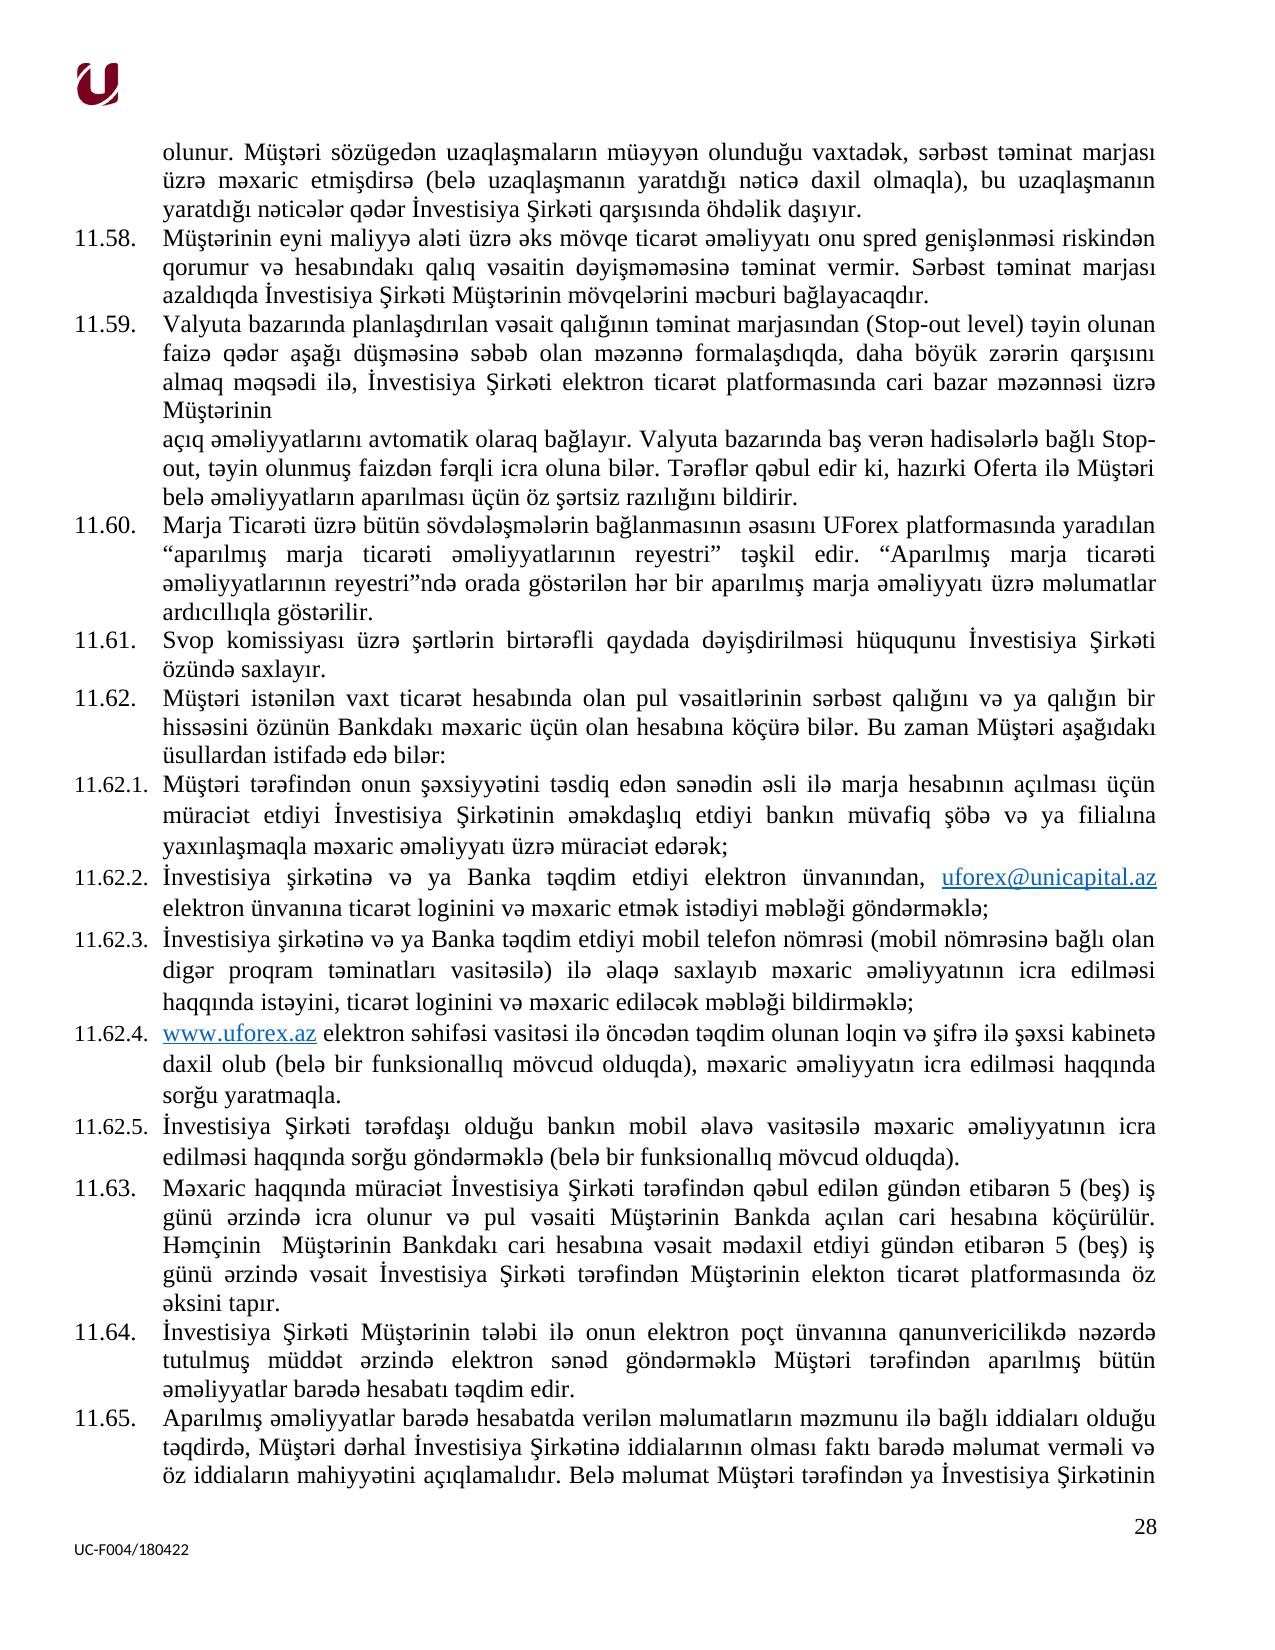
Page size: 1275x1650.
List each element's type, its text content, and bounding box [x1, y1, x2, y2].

list İnvestisiya Şirkəti Müştərinin tələbi ilə onun elektron poçt ünvanına qanunvericilikdə nəzərdə tutulmuş müddət ərzində elektron sənəd göndərməklə Müştəri tərəfindən aparılmış bütün əməliyyatlar barədə hesabatı təqdim edir. [74, 1317, 1157, 1403]
list İnvestisiya şirkətinə və ya Banka təqdim etdiyi elektron ünvanından, uforex@unicapital.az elektron ünvanına ticarət loginini və məxaric etmək istədiyi məbləği göndərməklə; [74, 862, 1157, 922]
list www.uforex.az elektron səhifəsi vasitəsi ilə öncədən təqdim olunan loqin və şifrə ilə şəxsi kabinetə daxil olub (belə bir funksionallıq mövcud olduqda), məxaric əməliyyatın icra edilməsi haqqında sorğu yaratmaqla. [74, 1018, 1157, 1108]
list İnvestisiya şirkətinə və ya Banka təqdim etdiyi mobil telefon nömrəsi (mobil nömrəsinə bağlı olan digər proqram təminatları vasitəsilə) ilə əlaqə saxlayıb məxaric əməliyyatının icra edilməsi haqqında istəyini, ticarət loginini və məxaric ediləcək məbləği bildirməklə; [74, 924, 1157, 1015]
list Müştəri istənilən vaxt ticarət hesabında olan pul vəsaitlərinin sərbəst qalığını və ya qalığın bir hissəsini özünün Bankdakı məxaric üçün olan hesabına köçürə bilər. Bu zaman Müştəri aşağıdakı üsullardan istifadə edə bilər: [74, 683, 1157, 769]
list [74, 137, 1157, 223]
list Marja Ticarəti üzrə bütün sövdələşmələrin bağlanmasının əsasını UForex platformasında yaradılan “aparılmış marja ticarəti əməliyyatlarının reyestri” təşkil edir. “Aparılmış marja ticarəti əməliyyatlarının reyestri”ndə orada göstərilən hər bir aparılmış marja əməliyyatı üzrə məlumatlar ardıcıllıqla göstərilir. [74, 511, 1157, 626]
list Svop komissiyası üzrə şərtlərin birtərəfli qaydada dəyişdirilməsi hüququnu İnvestisiya Şirkəti özündə saxlayır. [74, 626, 1157, 683]
text açıq əməliyyatlarını avtomatik olaraq bağlayır. Valyuta bazarında baş verən hadisələrlə bağlı Stop-out, təyin olunmuş faizdən fərqli icra oluna bilər. Tərəflər qəbul edir ki, hazırki Oferta ilə Müştəri belə əməliyyatların aparılması üçün öz şərtsiz razılığını bildirir. [162, 424, 1157, 511]
list İnvestisiya Şirkəti tərəfdaşı olduğu bankın mobil əlavə vasitəsilə məxaric əməliyyatının icra edilməsi haqqında sorğu göndərməklə (belə bir funksionallıq mövcud olduqda). [74, 1111, 1157, 1171]
list Müştəri tərəfindən onun şəxsiyyətini təsdiq edən sənədin əsli ilə marja hesabının açılması üçün müraciət etdiyi İnvestisiya Şirkətinin əməkdaşlıq etdiyi bankın müvafiq şöbə və ya filialına yaxınlaşmaqla məxaric əməliyyatı üzrə müraciət edərək; [74, 769, 1157, 860]
picture [73, 60, 123, 109]
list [74, 1403, 1157, 1489]
list Məxaric haqqında müraciət İnvestisiya Şirkəti tərəfindən qəbul edilən gündən etibarən 5 (beş) iş günü ərzində icra olunur və pul vəsaiti Müştərinin Bankda açılan cari hesabına köçürülür. Həmçinin Müştərinin Bankdakı cari hesabına vəsait mədaxil etdiyi gündən etibarən 5 (beş) iş günü ərzində vəsait İnvestisiya Şirkəti tərəfindən Müştərinin elekton ticarət platformasında öz əksini tapır. [74, 1173, 1157, 1317]
list Valyuta bazarında planlaşdırılan vəsait qalığının təminat marjasından (Stop-out level) təyin olunan faizə qədər aşağı düşməsinə səbəb olan məzənnə formalaşdıqda, daha böyük zərərin qarşısını almaq məqsədi ilə, İnvestisiya Şirkəti elektron ticarət platformasında cari bazar məzənnəsi üzrə Müştərinin [74, 309, 1157, 424]
list Müştərinin eyni maliyyə aləti üzrə əks mövqe ticarət əməliyyatı onu spred genişlənməsi riskindən qorumur və hesabındakı qalıq vəsaitin dəyişməməsinə təminat vermir. Sərbəst təminat marjası azaldıqda İnvestisiya Şirkəti Müştərinin mövqelərini məcburi bağlayacaqdır. [74, 223, 1157, 309]
